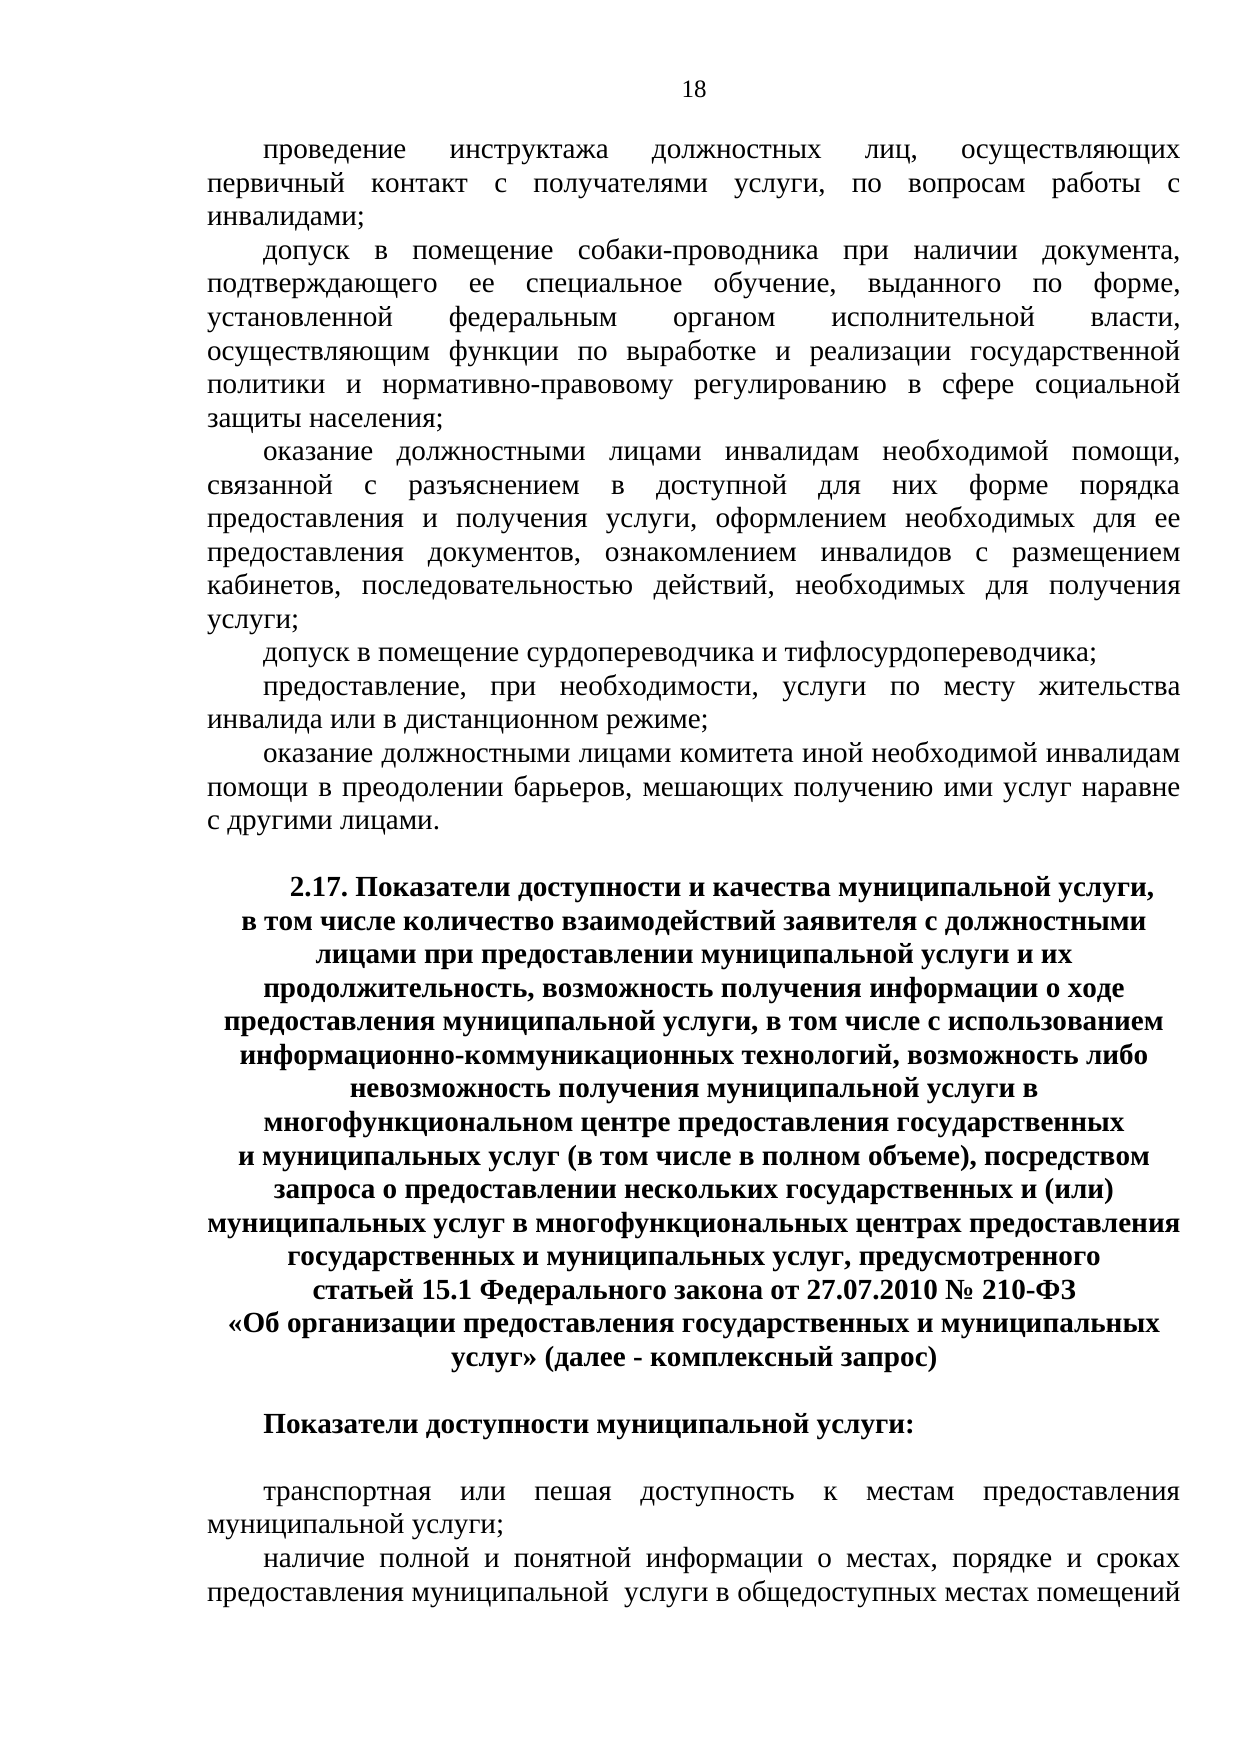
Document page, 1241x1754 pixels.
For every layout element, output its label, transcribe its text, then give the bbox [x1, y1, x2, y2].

text оказание должностными лицами комитета иной необходимой инвалидам помощи в преодолении барьеров, мешающих получению ими услуг наравне с другими лицами. [207, 735, 1181, 836]
text предоставление, при необходимости, услуги по месту жительства инвалида или в дистанционном режиме; [207, 668, 1181, 735]
text Показатели доступности муниципальной услуги: [207, 1406, 1181, 1439]
text допуск в помещение собаки-проводника при наличии документа, подтверждающего ее специальное обучение, выданного по форме, установленной федеральным органом исполнительной власти, осуществляющим функции по выработке и реализации государственной политики и нормативно-правовому регулированию в сфере социальной защиты населения; [207, 232, 1181, 433]
text оказание должностными лицами инвалидам необходимой помощи, связанной с разъяснением в доступной для них форме порядка предоставления и получения услуги, оформлением необходимых для ее предоставления документов, ознакомлением инвалидов с размещением кабинетов, последовательностью действий, необходимых для получения услуги; [207, 433, 1181, 634]
text допуск в помещение сурдопереводчика и тифлосурдопереводчика; [207, 634, 1181, 668]
text проведение инструктажа должностных лиц, осуществляющих первичный контакт с получателями услуги, по вопросам работы с инвалидами; [207, 131, 1181, 232]
text транспортная или пешая доступность к местам предоставления муниципальной услуги; [207, 1473, 1181, 1540]
text 2.17. Показатели доступности и качества муниципальной услуги, в том числе количество взаимодействий заявителя с должностными лицами при предоставлении муниципальной услуги и их продолжительность, возможность получения информации о ходе предоставления муниципальной услуги, в том числе с использованием информационно-коммуникационных технологий, возможность либо невозможность получения муниципальной услуги в многофункциональном центре предоставления государственных и муниципальных услуг (в том числе в полном объеме), посредством запроса о предоставлении нескольких государственных и (или) муниципальных услуг в многофункциональных центрах предоставления государственных и муниципальных услуг, предусмотренного статьей 15.1 Федерального закона от 27.07.2010 № 210-ФЗ «Об организации предоставления государственных и муниципальных услуг» (далее - комплексный запрос) [207, 869, 1181, 1372]
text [207, 1540, 1181, 1607]
